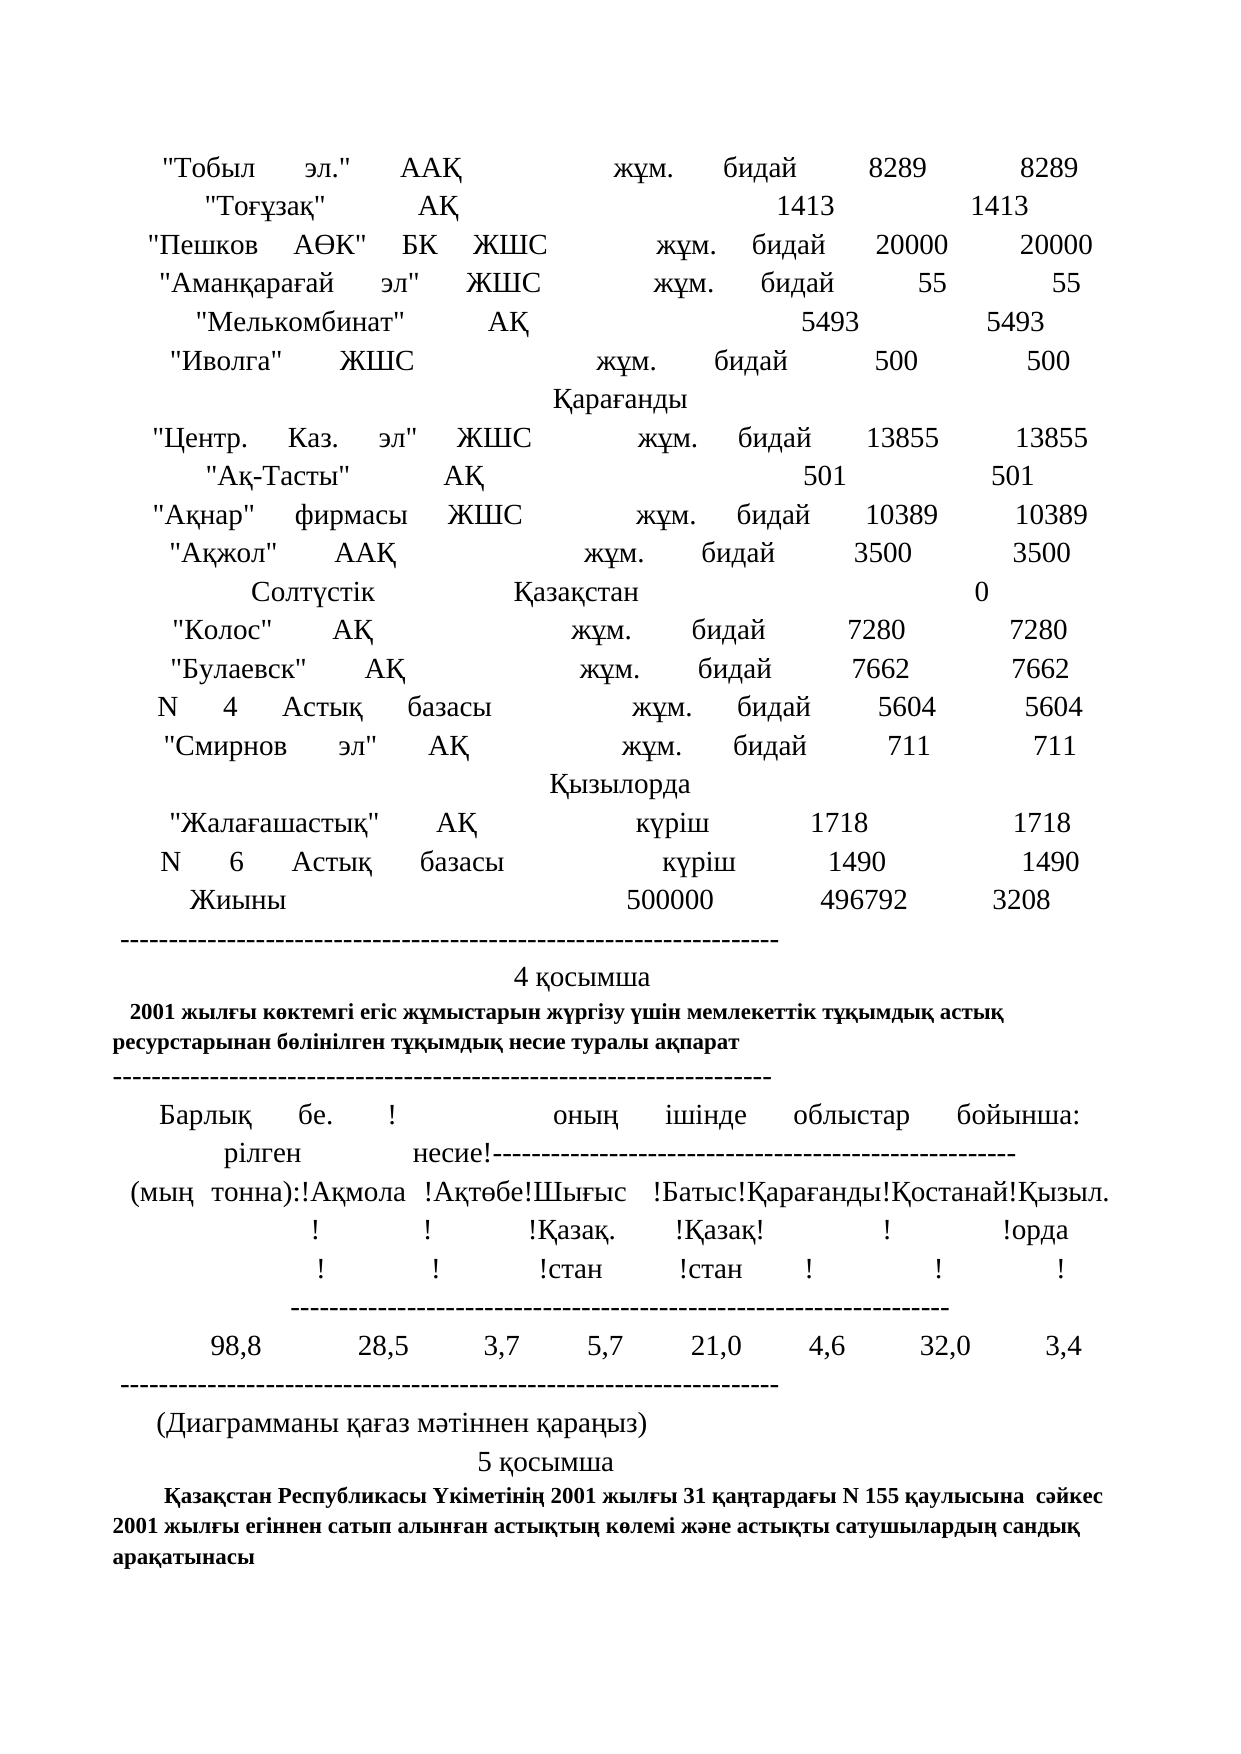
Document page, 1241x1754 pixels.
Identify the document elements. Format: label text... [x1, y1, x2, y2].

text 4 қосымша [112, 959, 1128, 993]
text 2001 жылғы көктемгі егіс жұмыстарын жүргізу үшін мемлекеттік тұқымдық астық ресурстарынан бөлінілген тұқымдық несие туралы ақпарат [112, 998, 1128, 1054]
text (Диаграмманы қағаз мәтіннен қараңыз) [112, 1405, 1128, 1439]
text Қазақстан Республикасы Үкіметінің 2001 жылғы 31 қаңтардағы N 155 қаулысына сәйкес 2001 жылғы егіннен сатып алынған астықтың көлемі және астықты сатушылардың сандық арақатынасы [112, 1482, 1128, 1569]
text 5 қосымша [112, 1444, 1128, 1477]
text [112, 150, 1128, 954]
text -------------------------------------------------------------------- Барлық бе. ! оның ішінде облыстар бойынша: рілген несие!------------------------------------------------------ (мың тонна):!Ақмола !Ақтөбе!Шығыс !Батыс!Қарағанды!Қостанай!Қызыл. ! ! !Қазақ. !Қазақ! ! !орда ! ! !стан !стан ! ! ! -------------------------------------------------------------------- 98,8 28,5 3,7 5,7 21,0 4,6 32,0 3,4 -------------------------------------------------------------------- [112, 1058, 1128, 1400]
